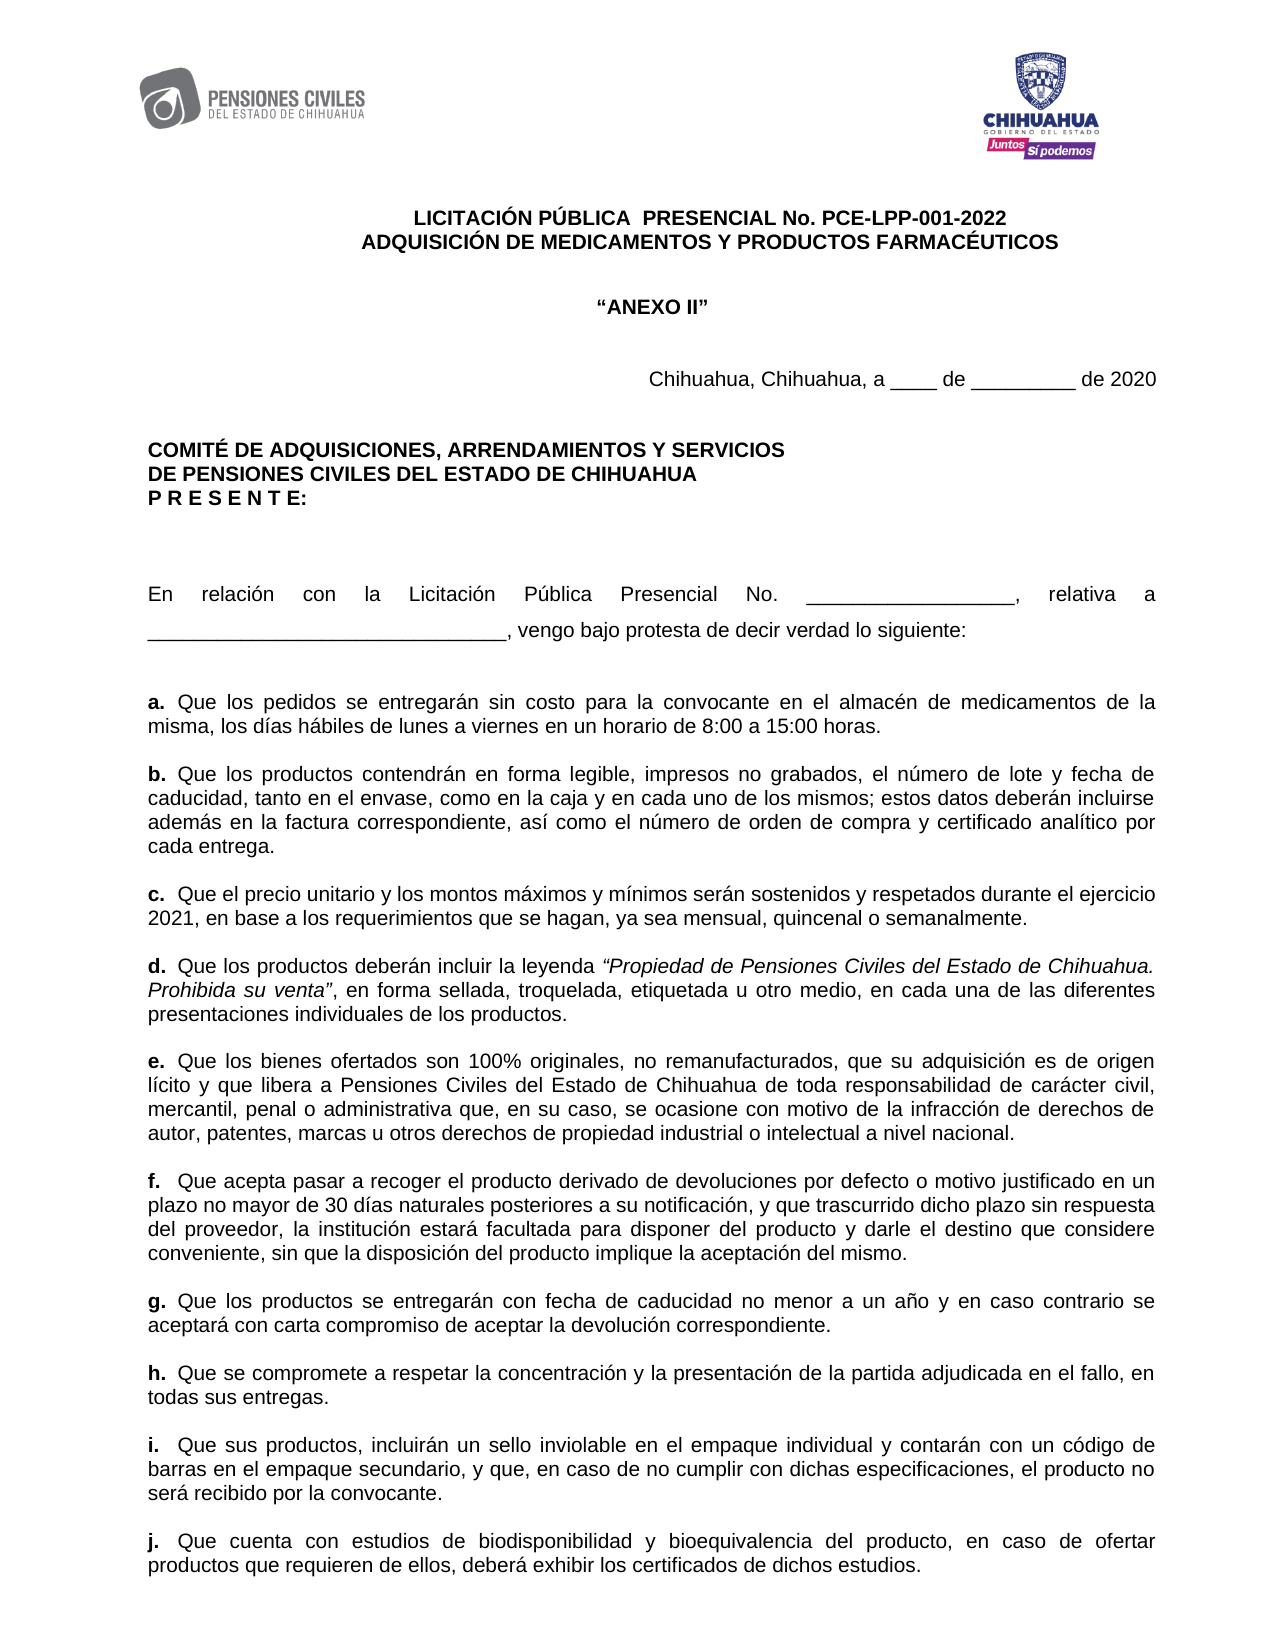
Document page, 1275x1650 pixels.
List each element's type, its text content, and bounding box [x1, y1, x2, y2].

list Que los pedidos se entregarán sin costo para la convocante en el almacén de medicamentos de la misma, los días hábiles de lunes a viernes en un horario de 8:00 a 15:00 horas. [148, 690, 1157, 738]
list Que sus productos, incluirán un sello inviolable en el empaque individual y contarán con un código de barras en el empaque secundario, y que, en caso de no cumplir con dichas especificaciones, el producto no será recibido por la convocante. [148, 1433, 1157, 1504]
list Que acepta pasar a recoger el producto derivado de devoluciones por defecto o motivo justificado en un plazo no mayor de 30 días naturales posteriores a su notificación, y que trascurrido dicho plazo sin respuesta del proveedor, la institución estará facultada para disponer del producto y darle el destino que considere conveniente, sin que la disposición del producto implique la aceptación del mismo. [148, 1169, 1157, 1265]
text COMITÉ DE ADQUISICIONES, ARRENDAMIENTOS Y SERVICIOS [148, 438, 1157, 462]
text DE PENSIONES CIVILES DEL ESTADO DE CHIHUAHUA [148, 462, 1157, 486]
text Chihuahua, Chihuahua, a ____ de _________ de 2020 [148, 366, 1157, 390]
list Que el precio unitario y los montos máximos y mínimos serán sostenidos y respetados durante el ejercicio 2021, en base a los requerimientos que se hagan, ya sea mensual, quincenal o semanalmente. [148, 882, 1157, 929]
list Que los productos deberán incluir la leyenda “Propiedad de Pensiones Civiles del Estado de Chihuahua. Prohibida su venta”, en forma sellada, troquelada, etiquetada u otro medio, en cada una de las diferentes presentaciones individuales de los productos. [148, 953, 1157, 1025]
text En relación con la Licitación Pública Presencial No. __________________, relativa a _______________________________, vengo bajo protesta de decir verdad lo siguiente: [148, 582, 1157, 642]
picture [966, 38, 1117, 170]
list Que cuenta con estudios de biodisponibilidad y bioequivalencia del producto, en caso de ofertar productos que requieren de ellos, deberá exhibir los certificados de dichos estudios. [148, 1528, 1157, 1576]
list Que los bienes ofertados son 100% originales, no remanufacturados, que su adquisición es de origen lícito y que libera a Pensiones Civiles del Estado de Chihuahua de toda responsabilidad de carácter civil, mercantil, penal o administrativa que, en su caso, se ocasione con motivo de la infracción de derechos de autor, patentes, marcas u otros derechos de propiedad industrial o intelectual a nivel nacional. [148, 1049, 1157, 1145]
text “ANEXO II” [148, 294, 1157, 318]
list Que se compromete a respetar la concentración y la presentación de la partida adjudicada en el fallo, en todas sus entregas. [148, 1361, 1157, 1409]
list Que los productos contendrán en forma legible, impresos no grabados, el número de lote y fecha de caducidad, tanto en el envase, como en la caja y en cada uno de los mismos; estos datos deberán incluirse además en la factura correspondiente, así como el número de orden de compra y certificado analítico por cada entrega. [148, 762, 1157, 858]
text P R E S E N T E: [148, 486, 1157, 510]
picture [132, 52, 385, 139]
list Que los productos se entregarán con fecha de caducidad no menor a un año y en caso contrario se aceptará con carta compromiso de aceptar la devolución correspondiente. [148, 1289, 1157, 1337]
